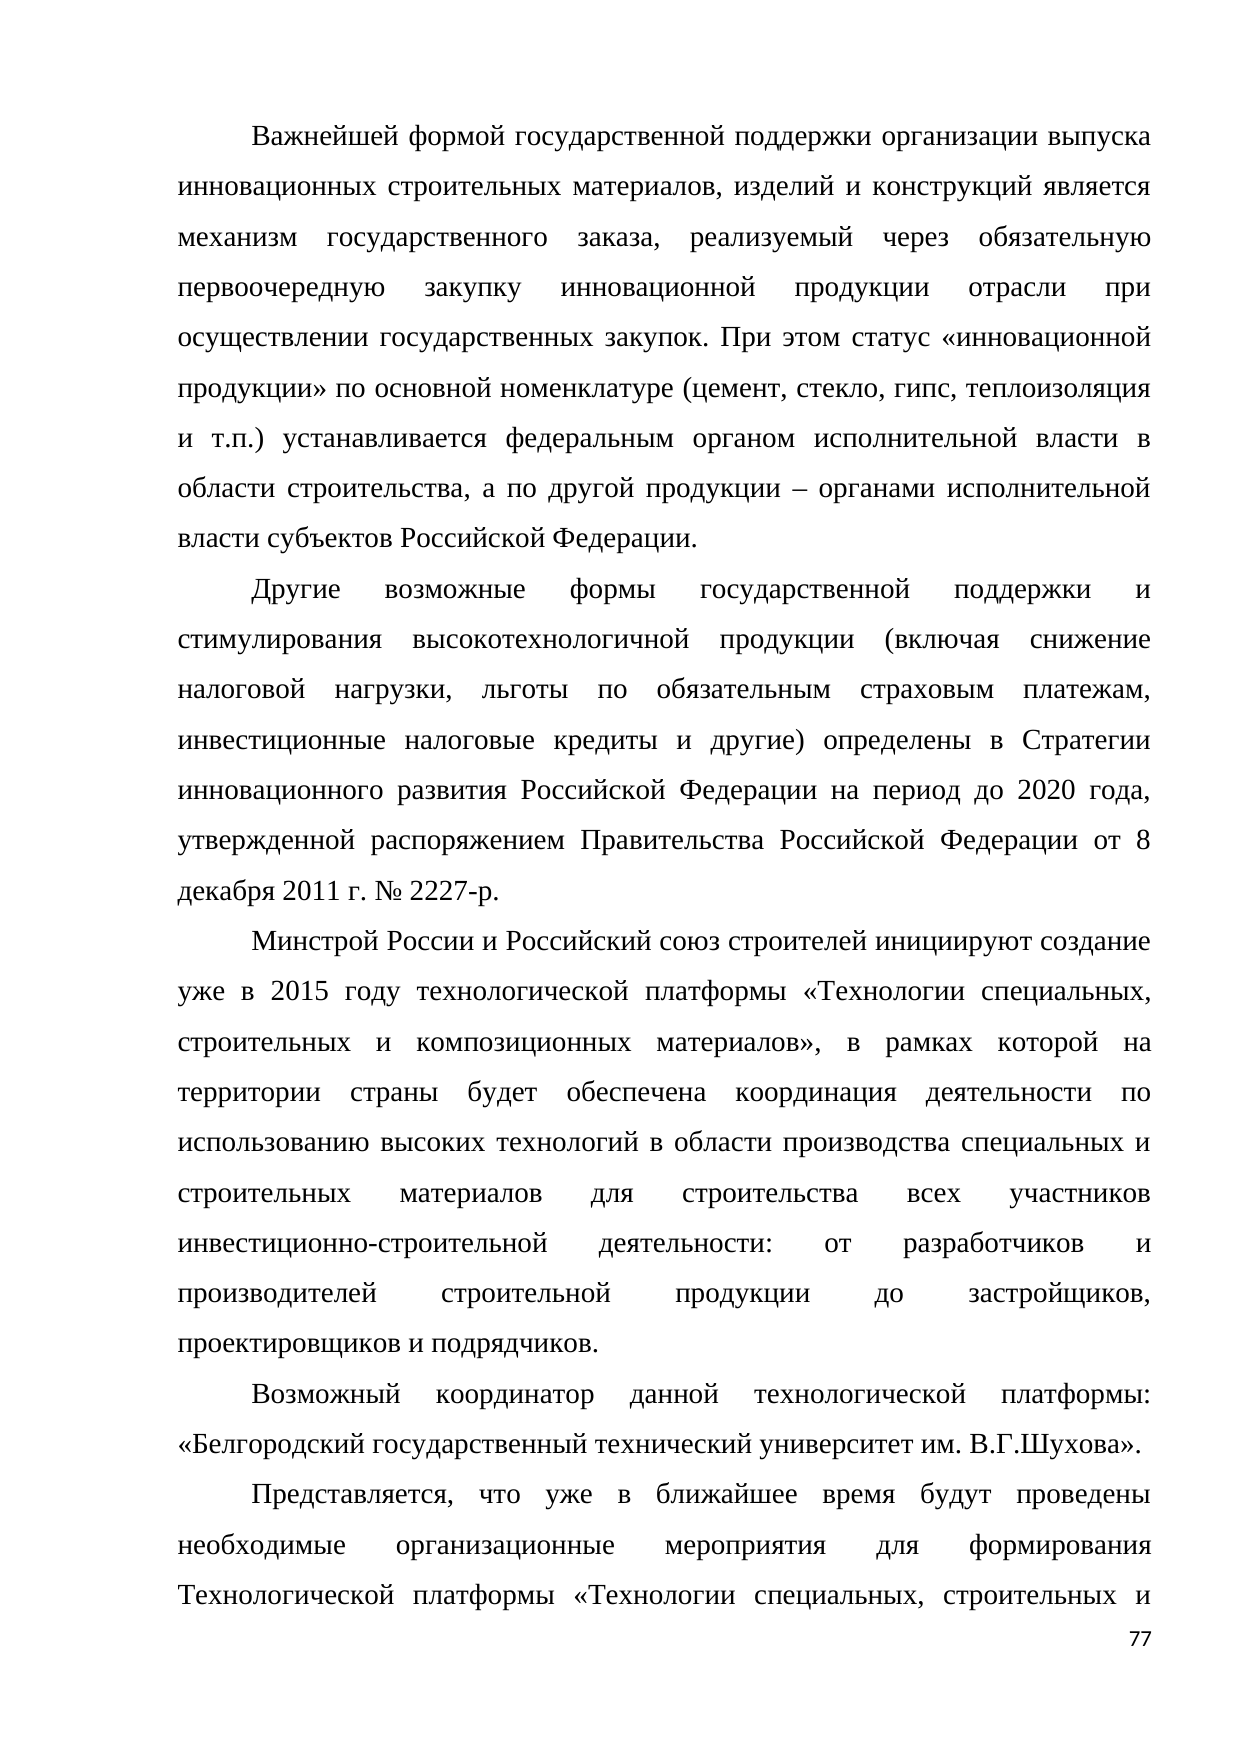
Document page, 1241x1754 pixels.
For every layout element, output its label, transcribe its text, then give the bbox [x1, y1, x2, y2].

text Минстрой России и Российский союз строителей инициируют создание уже в 2015 году технологической платформы «Технологии специальных, строительных и композиционных материалов», в рамках которой на территории страны будет обеспечена координация деятельности по использованию высоких технологий в области производства специальных и строительных материалов для строительства всех участников инвестиционно-строительной деятельности: от разработчиков и производителей строительной продукции до застройщиков, проектировщиков и подрядчиков. [177, 923, 1152, 1359]
text Возможный координатор данной технологической платформы: «Белгородский государственный технический университет им. В.Г.Шухова». [177, 1376, 1152, 1460]
text Другие возможные формы государственной поддержки и стимулирования высокотехнологичной продукции (включая снижение налоговой нагрузки, льготы по обязательным страховым платежам, инвестиционные налоговые кредиты и другие) определены в Стратегии инновационного развития Российской Федерации на период до 2020 года, утвержденной распоряжением Правительства Российской Федерации от 8 декабря 2011 г. № 2227-р. [177, 571, 1152, 906]
text Важнейшей формой государственной поддержки организации выпуска инновационных строительных материалов, изделий и конструкций является механизм государственного заказа, реализуемый через обязательную первоочередную закупку инновационной продукции отрасли при осуществлении государственных закупок. При этом статус «инновационной продукции» по основной номенклатуре (цемент, стекло, гипс, теплоизоляция и т.п.) устанавливается федеральным органом исполнительной власти в области строительства, а по другой продукции – органами исполнительной власти субъектов Российской Федерации. [177, 118, 1152, 554]
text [177, 1477, 1152, 1611]
